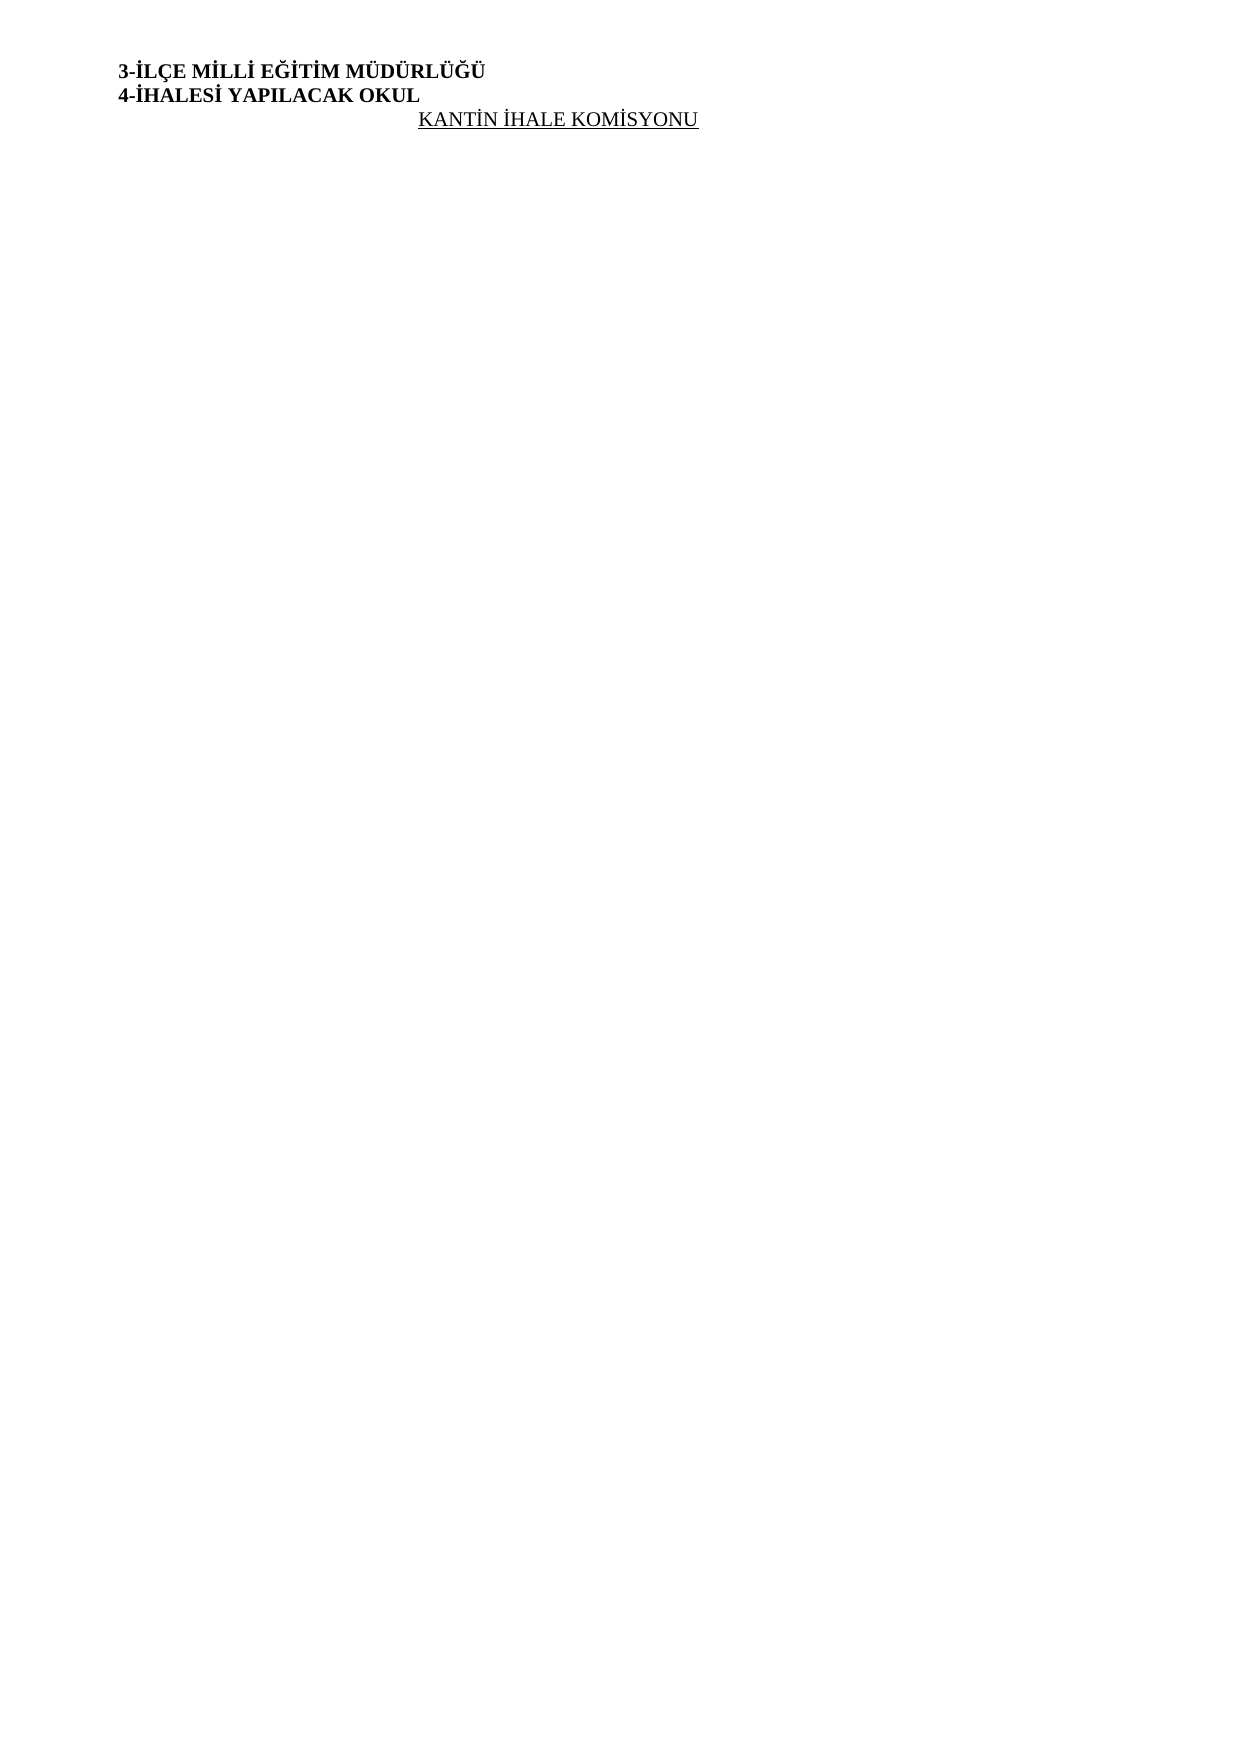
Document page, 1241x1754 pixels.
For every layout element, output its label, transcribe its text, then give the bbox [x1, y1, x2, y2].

text KANTİN İHALE KOMİSYONU [118, 107, 1181, 131]
text 3-İLÇE MİLLİ EĞİTİM MÜDÜRLÜĞÜ [118, 59, 1181, 83]
text 4-İHALESİ YAPILACAK OKUL [118, 83, 1181, 107]
